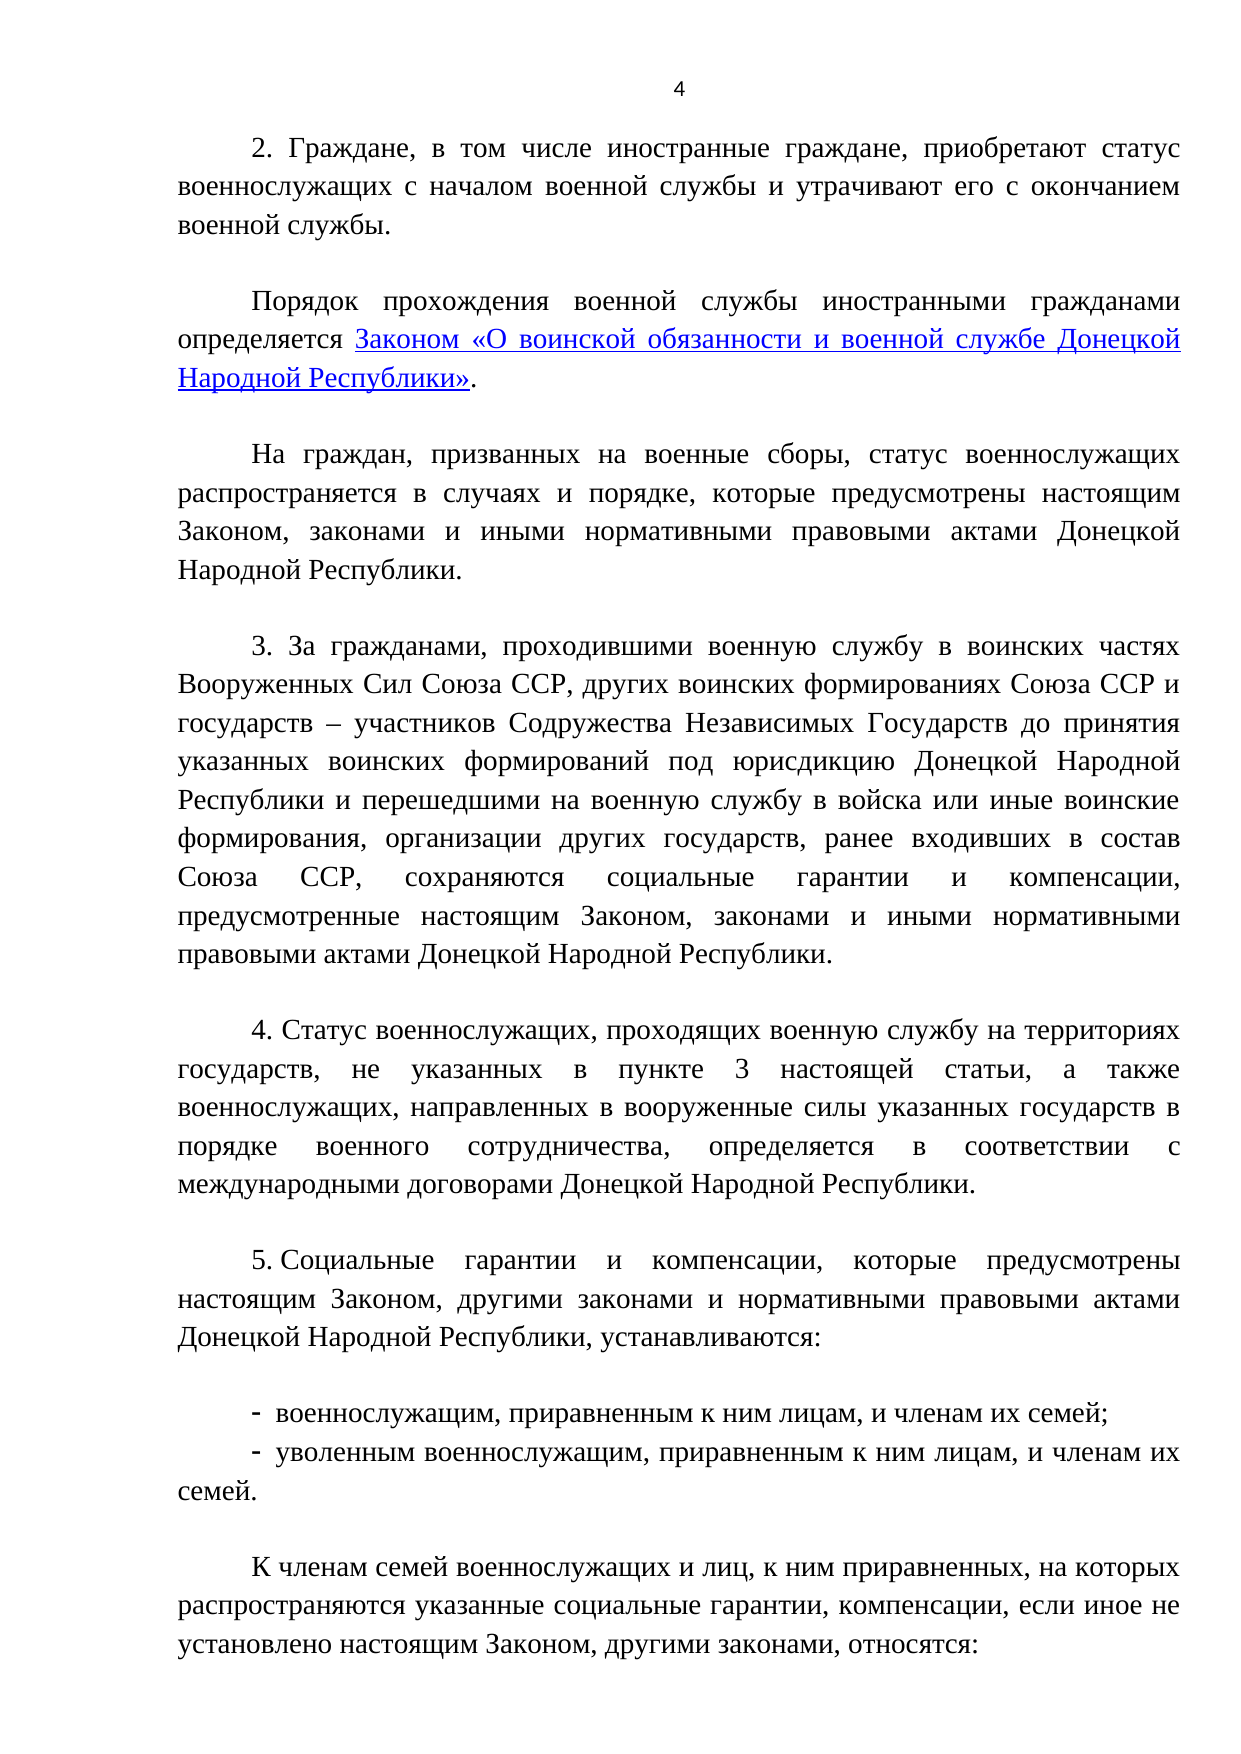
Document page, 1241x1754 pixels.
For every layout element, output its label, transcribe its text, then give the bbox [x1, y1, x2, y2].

text 4. Статус военнослужащих, проходящих военную службу на территориях государств, не указанных в пункте 3 настоящей статьи, а также военнослужащих, направленных в вооруженные силы указанных государств в порядке военного сотрудничества, определяется в соответствии с международными договорами Донецкой Народной Республики. [177, 1012, 1181, 1200]
text 3. За гражданами, проходившими военную службу в воинских частях Вооруженных Сил Союза ССР, других воинских формированиях Союза ССР и государств – участников Содружества Независимых Государств до принятия указанных воинских формирований под юрисдикцию Донецкой Народной Республики и перешедшими на военную службу в войска или иные воинские формирования, организации других государств, ранее входивших в состав Союза ССР, сохраняются социальные гарантии и компенсации, предусмотренные настоящим Законом, законами и иными нормативными правовыми актами Донецкой Народной Республики. [177, 628, 1181, 970]
text 2. Граждане, в том числе иностранные граждане, приобретают статус военнослужащих с началом военной службы и утрачивают его с окончанием военной службы. [177, 130, 1181, 241]
list военнослужащим, приравненным к ним лицам, и членам их семей; [177, 1396, 1181, 1429]
text На граждан, призванных на военные сборы, статус военнослужащих распространяется в случаях и порядке, которые предусмотрены настоящим Законом, законами и иными нормативными правовыми актами Донецкой Народной Республики. [177, 436, 1181, 585]
text К членам семей военнослужащих и лиц, к ним приравненных, на которых распространяются указанные социальные гарантии, компенсации, если иное не установлено настоящим Законом, другими законами, относятся: [177, 1549, 1181, 1659]
text Порядок прохождения военной службы иностранными гражданами определяется Законом «О воинской обязанности и военной службе Донецкой Народной Республики». [177, 283, 1181, 394]
text 5. Социальные гарантии и компенсации, которые предусмотрены настоящим Законом, другими законами и нормативными правовыми актами Донецкой Народной Республики, устанавливаются: [177, 1242, 1181, 1353]
list уволенным военнослужащим, приравненным к ним лицам, и членам их семей. [177, 1434, 1181, 1506]
